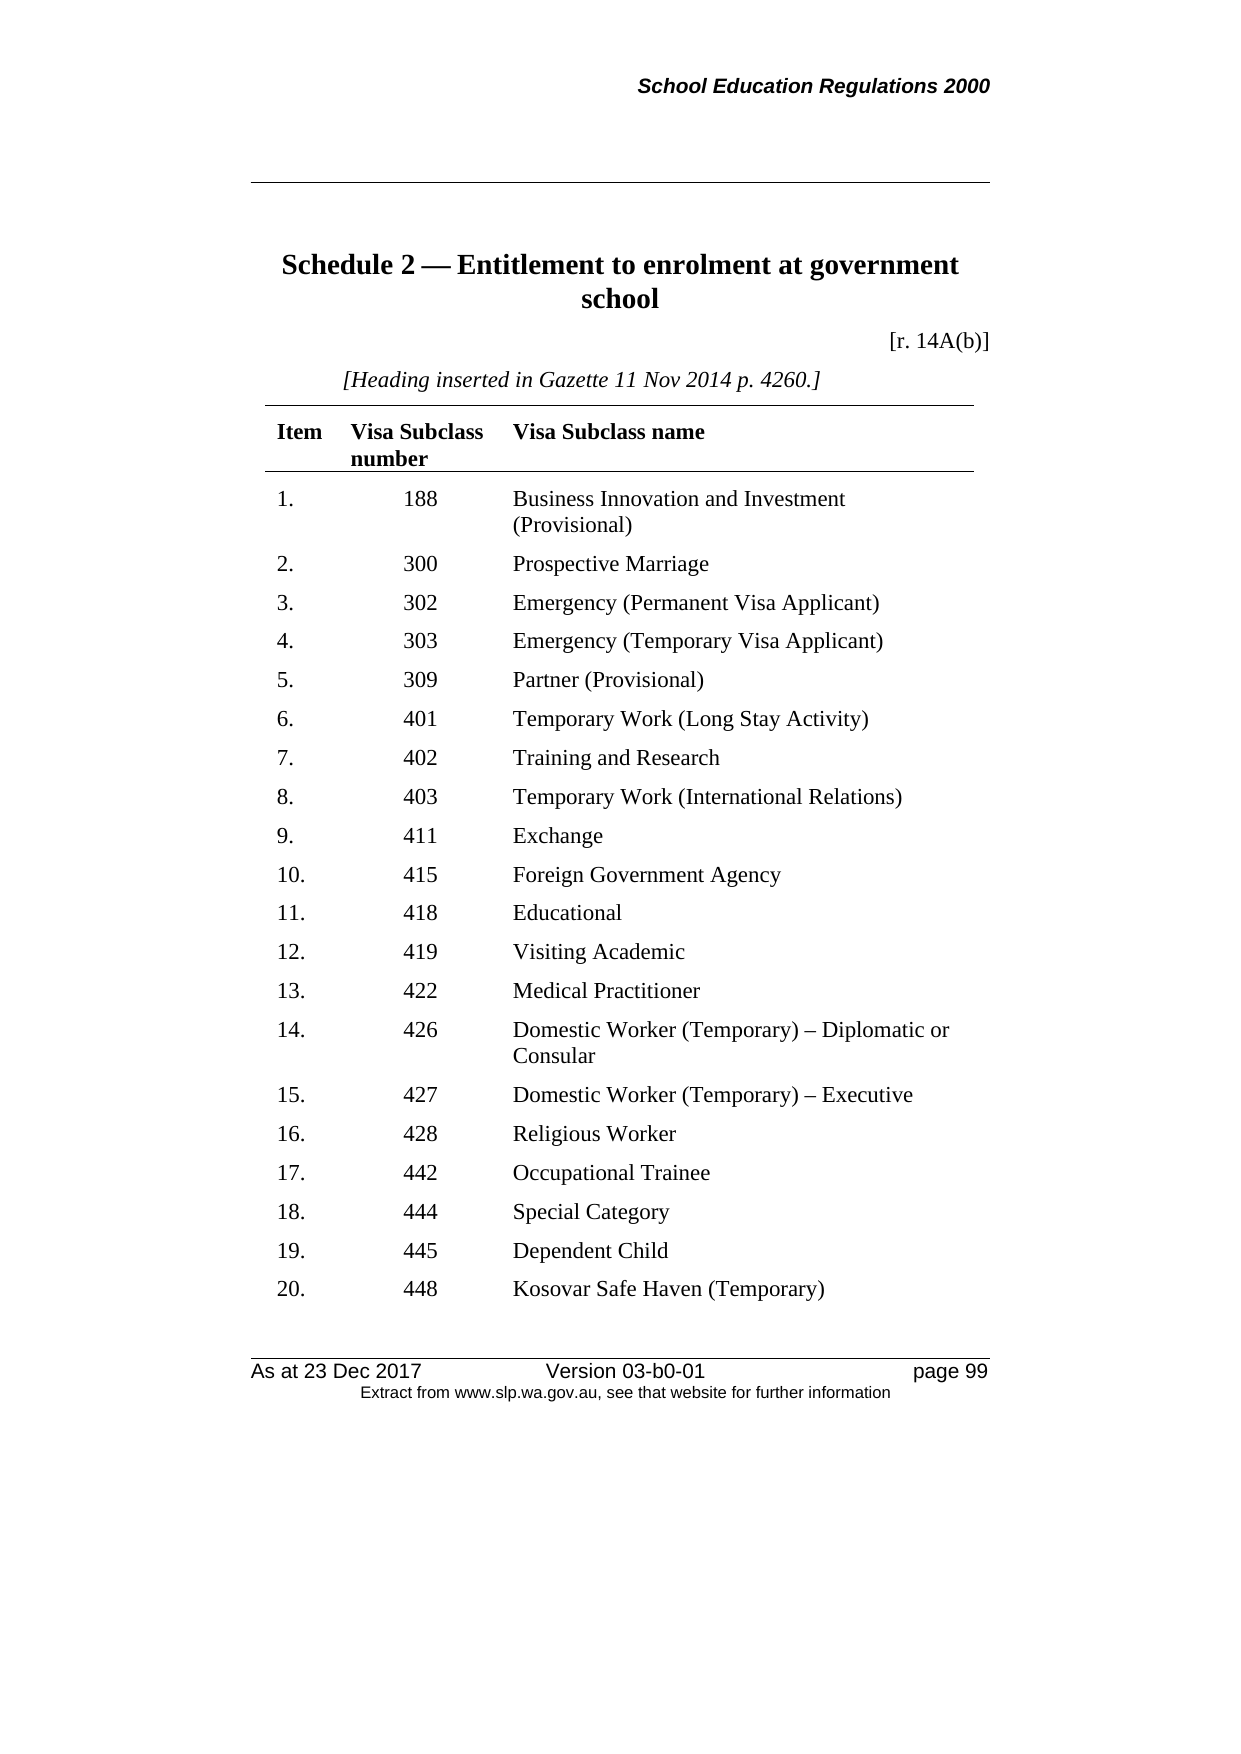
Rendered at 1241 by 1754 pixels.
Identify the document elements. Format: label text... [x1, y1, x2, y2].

table_cell 12. [265, 926, 339, 965]
table_header Item [265, 406, 339, 471]
table_cell 401 [339, 693, 501, 732]
text [r. 14A(b)] [251, 327, 990, 353]
table_cell 415 [339, 848, 501, 887]
table_cell 300 [339, 537, 501, 576]
table_cell 8. [265, 770, 339, 809]
table_cell Educational [501, 887, 974, 926]
table_cell 418 [339, 887, 501, 926]
table_cell 17. [265, 1146, 339, 1185]
table_cell Kosovar Safe Haven (Temporary) [501, 1263, 974, 1302]
table_cell 7. [265, 732, 339, 770]
table_cell 422 [339, 965, 501, 1003]
table_cell 5. [265, 654, 339, 693]
table_cell 14. [265, 1004, 339, 1069]
table_cell 426 [339, 1004, 501, 1069]
table_cell Religious Worker [501, 1108, 974, 1146]
table_cell Special Category [501, 1185, 974, 1224]
table_cell 2. [265, 537, 339, 576]
table_cell 444 [339, 1185, 501, 1224]
table_cell 419 [339, 926, 501, 965]
table_cell Occupational Trainee [501, 1146, 974, 1185]
table_cell Emergency (Permanent Visa Applicant) [501, 576, 974, 615]
table_cell Foreign Government Agency [501, 848, 974, 887]
subtitle Schedule 2 — Entitlement to enrolment at government school [251, 247, 990, 314]
table_cell 16. [265, 1108, 339, 1146]
table_cell 445 [339, 1224, 501, 1263]
table_cell Exchange [501, 809, 974, 848]
table_cell Domestic Worker (Temporary) – Diplomatic or Consular [501, 1004, 974, 1069]
table_cell 19. [265, 1224, 339, 1263]
table_cell Training and Research [501, 732, 974, 770]
table_cell Temporary Work (International Relations) [501, 770, 974, 809]
table_cell 402 [339, 732, 501, 770]
table_cell Emergency (Temporary Visa Applicant) [501, 615, 974, 654]
table_cell 18. [265, 1185, 339, 1224]
table_cell 303 [339, 615, 501, 654]
table_cell Temporary Work (Long Stay Activity) [501, 693, 974, 732]
table_cell 13. [265, 965, 339, 1003]
table_cell 302 [339, 576, 501, 615]
table_cell 411 [339, 809, 501, 848]
table_cell 448 [339, 1263, 501, 1302]
table_cell Dependent Child [501, 1224, 974, 1263]
table_cell 1. [265, 472, 339, 537]
subtitle [Heading inserted in Gazette 11 Nov 2014 p. 4260.] [251, 366, 990, 392]
table_cell 309 [339, 654, 501, 693]
table_cell 3. [265, 576, 339, 615]
table_cell 20. [265, 1263, 339, 1302]
table_cell 403 [339, 770, 501, 809]
table_cell 428 [339, 1108, 501, 1146]
table_cell Prospective Marriage [501, 537, 974, 576]
table_cell 188 [339, 472, 501, 537]
table_cell 442 [339, 1146, 501, 1185]
table_cell Business Innovation and Investment (Provisional) [501, 472, 974, 537]
table_cell Visiting Academic [501, 926, 974, 965]
table_cell 15. [265, 1069, 339, 1108]
table_cell 10. [265, 848, 339, 887]
table_cell 4. [265, 615, 339, 654]
table_header Visa Subclass number [339, 406, 501, 471]
table_cell Domestic Worker (Temporary) – Executive [501, 1069, 974, 1108]
table_cell 427 [339, 1069, 501, 1108]
table_cell Partner (Provisional) [501, 654, 974, 693]
table_cell Medical Practitioner [501, 965, 974, 1003]
table_cell 11. [265, 887, 339, 926]
table_header Visa Subclass name [501, 406, 974, 471]
table_cell 9. [265, 809, 339, 848]
table_cell 6. [265, 693, 339, 732]
